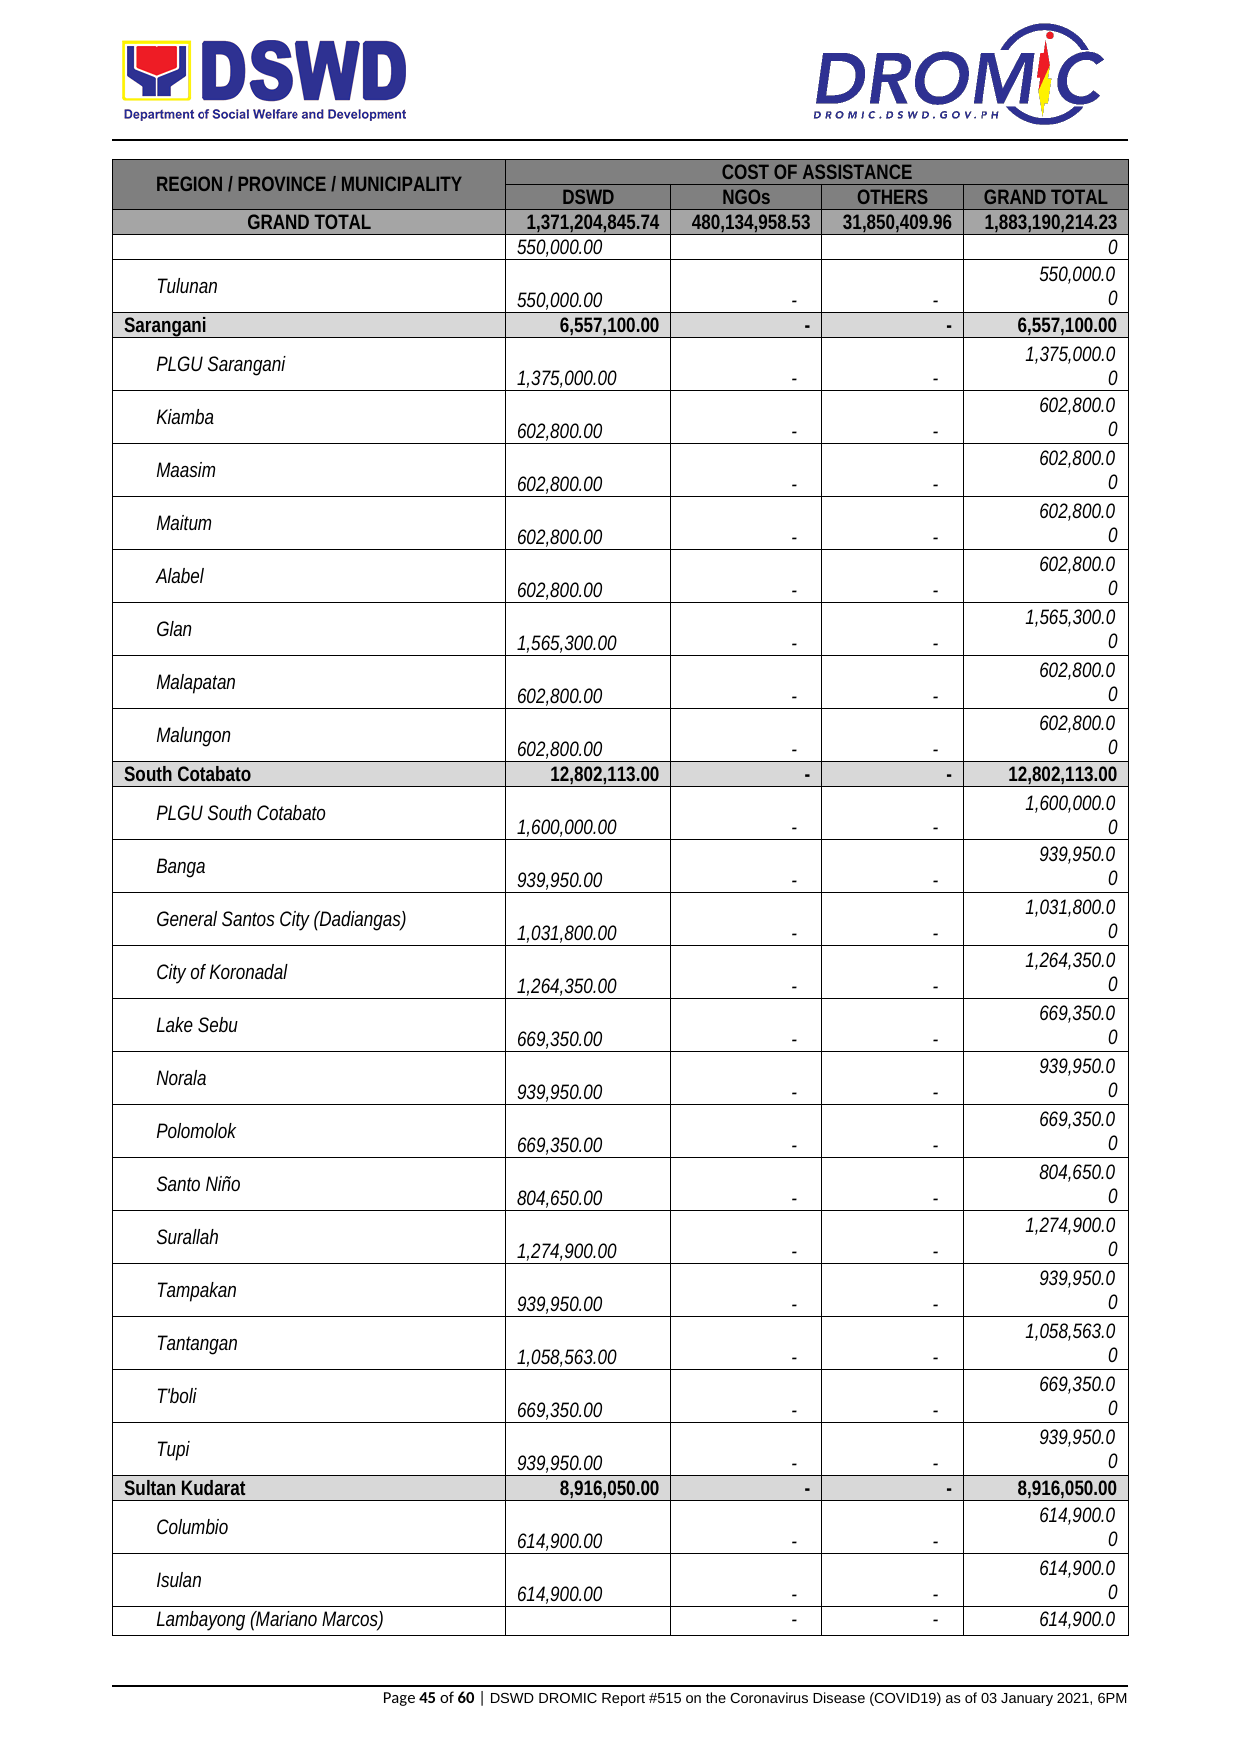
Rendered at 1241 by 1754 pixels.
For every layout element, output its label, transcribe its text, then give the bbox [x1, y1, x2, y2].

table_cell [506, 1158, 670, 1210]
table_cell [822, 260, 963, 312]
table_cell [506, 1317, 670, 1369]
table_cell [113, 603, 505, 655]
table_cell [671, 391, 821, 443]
table_cell GRAND TOTAL [113, 210, 505, 234]
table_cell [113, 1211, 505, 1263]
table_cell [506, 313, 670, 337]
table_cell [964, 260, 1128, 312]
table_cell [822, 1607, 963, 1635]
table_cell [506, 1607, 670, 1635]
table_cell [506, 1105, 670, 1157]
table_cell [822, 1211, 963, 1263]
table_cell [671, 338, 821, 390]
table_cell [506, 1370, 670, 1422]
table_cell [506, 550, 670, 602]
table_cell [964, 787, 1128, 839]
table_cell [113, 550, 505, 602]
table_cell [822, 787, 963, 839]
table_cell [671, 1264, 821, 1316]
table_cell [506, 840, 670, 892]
table_cell 480,134,958.53 [671, 210, 821, 234]
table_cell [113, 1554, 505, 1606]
table_cell 31,850,409.96 [822, 210, 963, 234]
table_header COST OF ASSISTANCE [506, 160, 1128, 184]
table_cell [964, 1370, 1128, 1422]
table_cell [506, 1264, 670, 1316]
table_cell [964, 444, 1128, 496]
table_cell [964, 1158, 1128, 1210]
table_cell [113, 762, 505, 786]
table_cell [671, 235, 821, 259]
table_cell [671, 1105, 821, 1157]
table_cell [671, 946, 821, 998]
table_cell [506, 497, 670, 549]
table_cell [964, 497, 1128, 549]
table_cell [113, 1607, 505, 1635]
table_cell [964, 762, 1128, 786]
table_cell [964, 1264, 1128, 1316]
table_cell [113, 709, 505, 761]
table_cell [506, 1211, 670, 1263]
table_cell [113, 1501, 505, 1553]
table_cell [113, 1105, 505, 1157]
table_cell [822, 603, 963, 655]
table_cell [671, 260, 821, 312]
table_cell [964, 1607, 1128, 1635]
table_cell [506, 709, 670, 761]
table_cell NGOs [671, 185, 821, 209]
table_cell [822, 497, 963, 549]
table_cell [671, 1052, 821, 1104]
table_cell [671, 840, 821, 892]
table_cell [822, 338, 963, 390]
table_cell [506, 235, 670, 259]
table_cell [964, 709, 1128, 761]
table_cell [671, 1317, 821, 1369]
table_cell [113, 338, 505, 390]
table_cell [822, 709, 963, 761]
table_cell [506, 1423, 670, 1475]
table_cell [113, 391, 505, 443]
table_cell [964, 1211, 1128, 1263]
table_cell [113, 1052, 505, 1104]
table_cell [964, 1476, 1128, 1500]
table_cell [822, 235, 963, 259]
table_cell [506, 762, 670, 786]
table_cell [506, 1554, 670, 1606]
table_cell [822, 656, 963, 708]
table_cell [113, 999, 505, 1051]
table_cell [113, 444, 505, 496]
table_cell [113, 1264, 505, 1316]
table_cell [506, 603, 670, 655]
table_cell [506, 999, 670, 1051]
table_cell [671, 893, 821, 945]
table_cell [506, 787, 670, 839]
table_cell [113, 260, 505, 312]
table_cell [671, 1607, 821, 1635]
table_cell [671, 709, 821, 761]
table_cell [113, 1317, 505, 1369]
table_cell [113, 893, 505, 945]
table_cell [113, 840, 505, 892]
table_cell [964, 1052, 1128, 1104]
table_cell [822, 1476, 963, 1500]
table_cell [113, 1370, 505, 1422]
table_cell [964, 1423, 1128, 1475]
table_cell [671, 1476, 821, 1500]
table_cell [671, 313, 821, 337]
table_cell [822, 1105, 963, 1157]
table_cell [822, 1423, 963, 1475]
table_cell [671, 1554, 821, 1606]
picture [112, 37, 416, 125]
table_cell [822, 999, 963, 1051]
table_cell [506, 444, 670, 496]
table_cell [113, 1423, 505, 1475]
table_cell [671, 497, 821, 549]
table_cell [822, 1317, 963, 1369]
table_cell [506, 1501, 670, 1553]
table_cell 1,371,204,845.74 [506, 210, 670, 234]
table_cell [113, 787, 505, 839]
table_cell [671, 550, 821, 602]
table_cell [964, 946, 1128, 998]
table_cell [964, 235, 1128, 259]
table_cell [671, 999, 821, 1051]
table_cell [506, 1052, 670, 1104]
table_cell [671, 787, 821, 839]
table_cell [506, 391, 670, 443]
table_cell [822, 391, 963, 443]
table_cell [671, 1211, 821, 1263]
table_header REGION / PROVINCE / MUNICIPALITY [113, 160, 505, 209]
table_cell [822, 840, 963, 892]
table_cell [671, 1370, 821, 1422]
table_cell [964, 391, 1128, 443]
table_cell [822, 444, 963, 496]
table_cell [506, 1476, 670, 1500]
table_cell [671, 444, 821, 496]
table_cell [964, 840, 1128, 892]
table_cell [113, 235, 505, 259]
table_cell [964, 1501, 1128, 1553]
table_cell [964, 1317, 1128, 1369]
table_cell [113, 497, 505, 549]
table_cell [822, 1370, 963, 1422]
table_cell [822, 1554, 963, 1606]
picture [781, 23, 1133, 125]
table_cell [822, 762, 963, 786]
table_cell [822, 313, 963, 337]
table_cell OTHERS [822, 185, 963, 209]
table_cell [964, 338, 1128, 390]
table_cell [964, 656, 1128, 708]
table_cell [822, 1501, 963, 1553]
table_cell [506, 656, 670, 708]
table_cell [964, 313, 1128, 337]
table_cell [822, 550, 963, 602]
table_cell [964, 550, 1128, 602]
table_cell 1,883,190,214.23 [964, 210, 1128, 234]
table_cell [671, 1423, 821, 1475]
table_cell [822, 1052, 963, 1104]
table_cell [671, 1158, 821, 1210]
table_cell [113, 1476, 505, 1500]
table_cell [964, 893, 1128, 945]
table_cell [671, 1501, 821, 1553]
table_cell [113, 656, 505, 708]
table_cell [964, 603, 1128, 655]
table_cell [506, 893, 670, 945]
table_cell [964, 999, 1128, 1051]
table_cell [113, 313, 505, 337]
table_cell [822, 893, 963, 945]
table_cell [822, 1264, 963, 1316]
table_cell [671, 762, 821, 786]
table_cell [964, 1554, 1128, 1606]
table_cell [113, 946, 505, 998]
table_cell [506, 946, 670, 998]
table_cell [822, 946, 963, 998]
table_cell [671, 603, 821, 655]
table_cell DSWD [506, 185, 670, 209]
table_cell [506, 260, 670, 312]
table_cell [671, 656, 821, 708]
table_cell GRAND TOTAL [964, 185, 1128, 209]
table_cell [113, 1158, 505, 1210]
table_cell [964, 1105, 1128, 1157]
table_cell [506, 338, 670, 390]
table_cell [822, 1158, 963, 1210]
